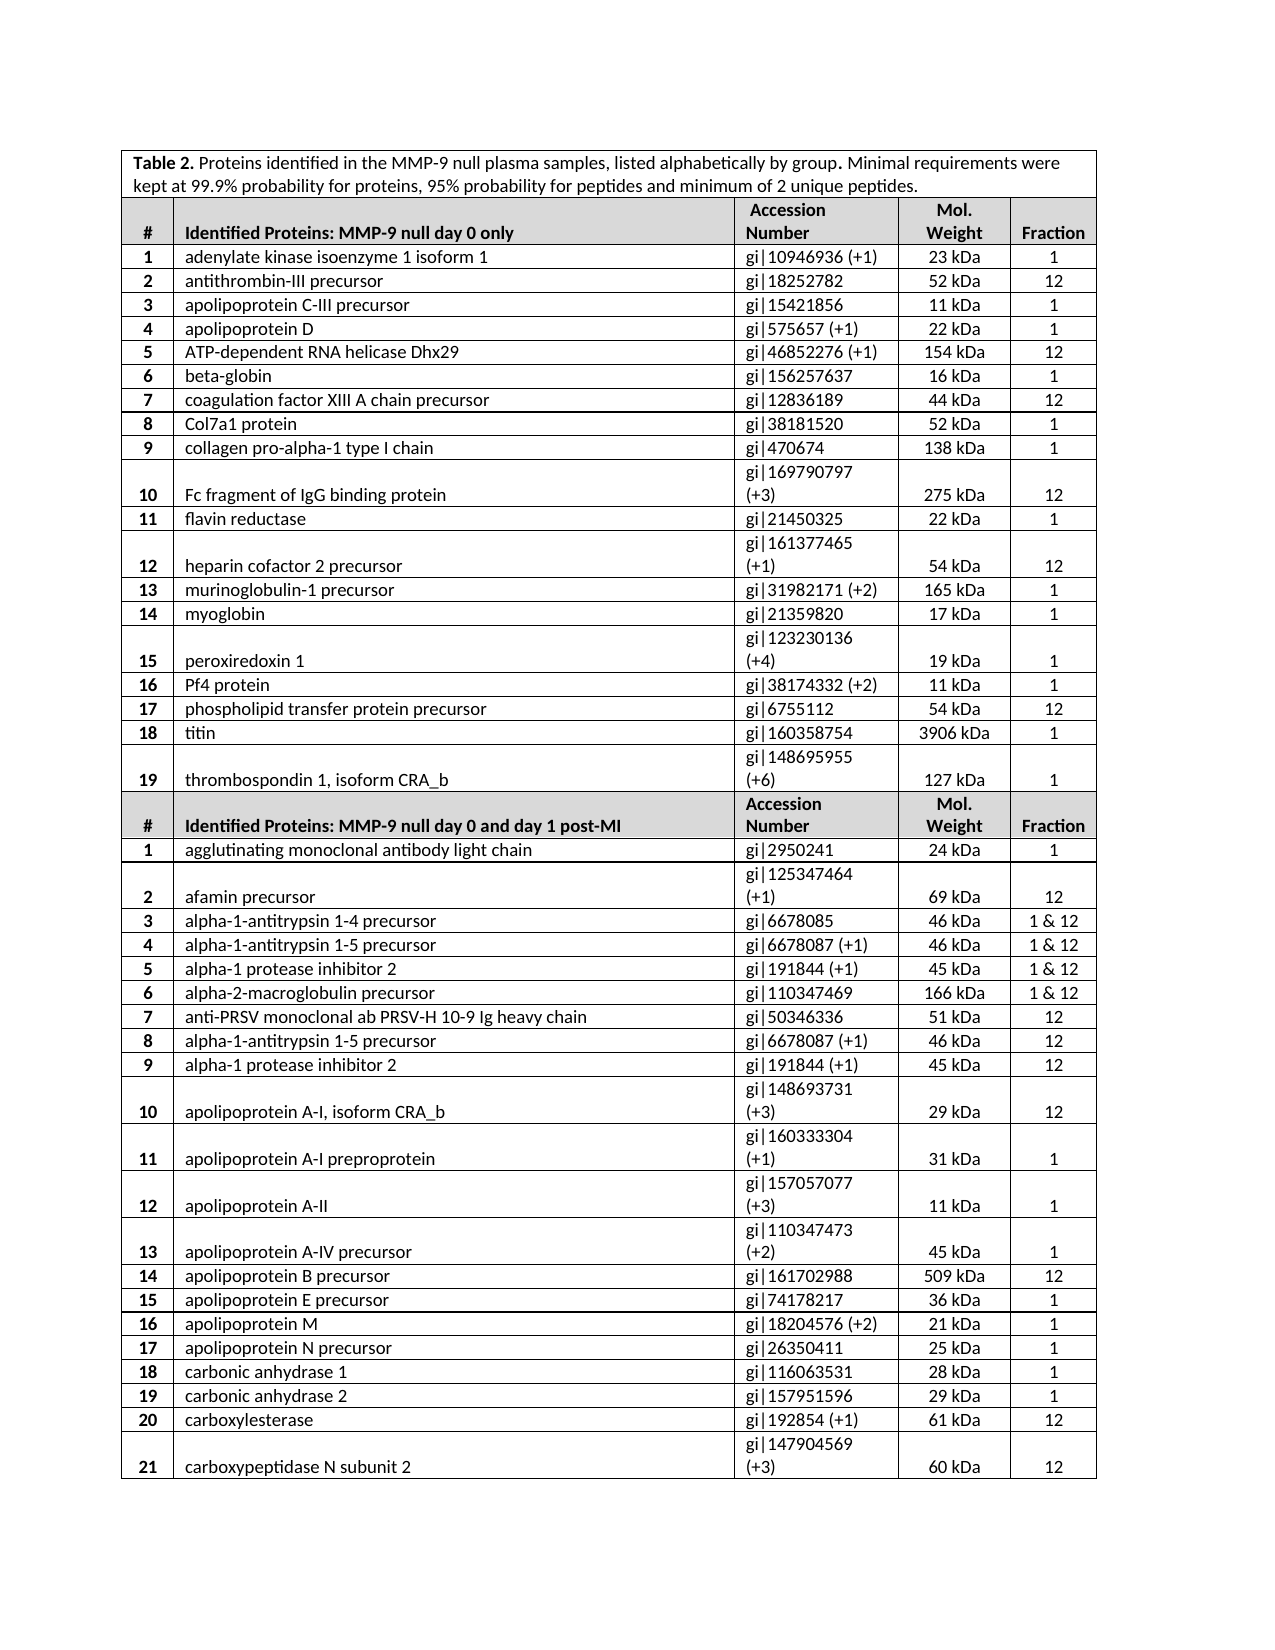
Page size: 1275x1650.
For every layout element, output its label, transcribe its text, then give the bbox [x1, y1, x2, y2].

table_cell alpha-1-antitrypsin 1-5 precursor [174, 1029, 734, 1052]
table_cell 12 [122, 531, 173, 577]
table_cell 10 [122, 460, 173, 506]
table_cell 2 [122, 863, 173, 908]
table_cell 1 [1011, 1384, 1096, 1407]
table_cell apolipoprotein A-I, isoform CRA_b [174, 1077, 734, 1123]
table_cell 17 kDa [899, 602, 1010, 625]
table_cell gi|46852276 (+1) [735, 341, 898, 363]
table_cell gi|6755112 [735, 697, 898, 720]
table_cell gi|575657 (+1) [735, 317, 898, 339]
table_header Table 2. Proteins identified in the MMP-9 null plasma samples, listed alphabetically by group. Minimal requirements were kept at 99.9% probability for proteins, 95% probability for peptides and minimum of 2 unique peptides. [122, 151, 1096, 197]
table_cell 6 [122, 365, 173, 387]
table_cell apolipoprotein A-I preproprotein [174, 1124, 734, 1170]
table_cell agglutinating monoclonal antibody light chain [174, 839, 734, 861]
table_cell 23 kDa [899, 245, 1010, 268]
table_cell gi|160333304 (+1) [735, 1124, 898, 1170]
table_cell 19 [122, 745, 173, 791]
table_cell 12 [122, 1171, 173, 1217]
table_cell 4 [122, 933, 173, 956]
table_cell gi|160358754 [735, 721, 898, 744]
table_cell 16 [122, 1313, 173, 1335]
table_cell apolipoprotein D [174, 317, 734, 339]
table_cell 45 kDa [899, 1053, 1010, 1076]
table_cell Mol. Weight [899, 792, 1010, 837]
table_cell 11 kDa [899, 673, 1010, 696]
table_cell gi|18252782 [735, 269, 898, 292]
table_cell 8 [122, 413, 173, 435]
table_cell 1 [1011, 507, 1096, 530]
table_cell alpha-2-macroglobulin precursor [174, 981, 734, 1004]
table_cell 14 [122, 1265, 173, 1287]
table_cell carbonic anhydrase 1 [174, 1360, 734, 1383]
table_cell gi|123230136 (+4) [735, 626, 898, 672]
table_cell Pf4 protein [174, 673, 734, 696]
table_cell 1 [1011, 245, 1096, 268]
table_cell 15 [122, 626, 173, 672]
table_cell gi|148693731 (+3) [735, 1077, 898, 1123]
table_cell gi|50346336 [735, 1005, 898, 1028]
table_cell 12 [1011, 863, 1096, 908]
table_cell collagen pro-alpha-1 type I chain [174, 436, 734, 459]
table_cell adenylate kinase isoenzyme 1 isoform 1 [174, 245, 734, 268]
table_cell 52 kDa [899, 269, 1010, 292]
table_cell Col7a1 protein [174, 413, 734, 435]
table_cell afamin precursor [174, 863, 734, 908]
table_cell # [122, 792, 173, 837]
table_cell 24 kDa [899, 839, 1010, 861]
table_cell 31 kDa [899, 1124, 1010, 1170]
table_cell Accession Number [735, 198, 898, 244]
table_cell Mol. Weight [899, 198, 1010, 244]
table_cell gi|157057077 (+3) [735, 1171, 898, 1217]
table_cell gi|31982171 (+2) [735, 578, 898, 601]
table_cell 1 [1011, 317, 1096, 339]
table_cell gi|2950241 [735, 839, 898, 861]
table_cell phospholipid transfer protein precursor [174, 697, 734, 720]
table_cell 4 [122, 317, 173, 339]
table_cell 22 kDa [899, 507, 1010, 530]
table_cell 18 [122, 721, 173, 744]
table_cell 1 [1011, 745, 1096, 791]
table_cell 12 [1011, 389, 1096, 411]
table_cell gi|169790797 (+3) [735, 460, 898, 506]
table_cell 15 [122, 1289, 173, 1311]
table_cell 1 [1011, 1218, 1096, 1263]
table_cell 1 [1011, 365, 1096, 387]
table_cell gi|18204576 (+2) [735, 1313, 898, 1335]
table_cell gi|10946936 (+1) [735, 245, 898, 268]
table_cell murinoglobulin-1 precursor [174, 578, 734, 601]
table_cell 509 kDa [899, 1265, 1010, 1287]
table_cell 46 kDa [899, 933, 1010, 956]
table_cell gi|191844 (+1) [735, 957, 898, 980]
table_cell 6 [122, 981, 173, 1004]
table_cell gi|38174332 (+2) [735, 673, 898, 696]
table_cell 1 [1011, 1360, 1096, 1383]
table_cell Fraction [1011, 792, 1096, 837]
table_cell Identified Proteins: MMP-9 null day 0 and day 1 post-MI [174, 792, 734, 837]
table_cell carboxypeptidase N subunit 2 [174, 1432, 734, 1478]
table_cell 10 [122, 1077, 173, 1123]
table_cell ATP-dependent RNA helicase Dhx29 [174, 341, 734, 363]
table_cell apolipoprotein C-III precursor [174, 293, 734, 316]
table_cell 12 [1011, 697, 1096, 720]
table_cell 165 kDa [899, 578, 1010, 601]
table_cell 12 [1011, 531, 1096, 577]
table_cell 1 & 12 [1011, 909, 1096, 932]
table_cell gi|6678087 (+1) [735, 933, 898, 956]
table_cell 19 kDa [899, 626, 1010, 672]
table_cell 13 [122, 1218, 173, 1263]
table_cell 45 kDa [899, 1218, 1010, 1263]
table_cell Identified Proteins: MMP-9 null day 0 only [174, 198, 734, 244]
table_cell carboxylesterase [174, 1408, 734, 1431]
table_cell carbonic anhydrase 2 [174, 1384, 734, 1407]
table_cell 166 kDa [899, 981, 1010, 1004]
table_cell 22 kDa [899, 317, 1010, 339]
table_cell gi|74178217 [735, 1289, 898, 1311]
table_cell 60 kDa [899, 1432, 1010, 1478]
table_cell gi|26350411 [735, 1336, 898, 1359]
table_cell 45 kDa [899, 957, 1010, 980]
table_cell gi|12836189 [735, 389, 898, 411]
table_cell apolipoprotein N precursor [174, 1336, 734, 1359]
table_cell 1 [1011, 721, 1096, 744]
table_cell heparin cofactor 2 precursor [174, 531, 734, 577]
table_cell 5 [122, 957, 173, 980]
table_cell 1 [1011, 1336, 1096, 1359]
table_cell 1 [1011, 578, 1096, 601]
table_cell 1 [1011, 413, 1096, 435]
table_cell 11 [122, 507, 173, 530]
table_cell # [122, 198, 173, 244]
table_cell Fraction [1011, 198, 1096, 244]
table_cell 11 [122, 1124, 173, 1170]
table_cell 69 kDa [899, 863, 1010, 908]
table_cell 21 [122, 1432, 173, 1478]
table_cell titin [174, 721, 734, 744]
table_cell gi|6678085 [735, 909, 898, 932]
table_cell 17 [122, 697, 173, 720]
table_cell 138 kDa [899, 436, 1010, 459]
table_cell gi|21450325 [735, 507, 898, 530]
table_cell gi|161702988 [735, 1265, 898, 1287]
table_cell 1 [1011, 839, 1096, 861]
table_cell antithrombin-III precursor [174, 269, 734, 292]
table_cell Accession Number [735, 792, 898, 837]
table_cell 7 [122, 1005, 173, 1028]
table_cell 14 [122, 602, 173, 625]
table_cell gi|470674 [735, 436, 898, 459]
table_cell myoglobin [174, 602, 734, 625]
table_cell 25 kDa [899, 1336, 1010, 1359]
table_cell 12 [1011, 1077, 1096, 1123]
table_cell 8 [122, 1029, 173, 1052]
table_cell coagulation factor XIII A chain precursor [174, 389, 734, 411]
table_cell 1 [1011, 1289, 1096, 1311]
table_cell 1 & 12 [1011, 981, 1096, 1004]
table_cell 127 kDa [899, 745, 1010, 791]
table_cell gi|125347464 (+1) [735, 863, 898, 908]
table_cell 9 [122, 436, 173, 459]
table_cell 36 kDa [899, 1289, 1010, 1311]
table_cell 1 [1011, 602, 1096, 625]
table_cell anti-PRSV monoclonal ab PRSV-H 10-9 Ig heavy chain [174, 1005, 734, 1028]
table_cell 16 [122, 673, 173, 696]
table_cell 1 [122, 245, 173, 268]
table_cell gi|156257637 [735, 365, 898, 387]
table_cell 275 kDa [899, 460, 1010, 506]
table_cell 51 kDa [899, 1005, 1010, 1028]
table_cell 16 kDa [899, 365, 1010, 387]
table_cell gi|38181520 [735, 413, 898, 435]
table_cell 46 kDa [899, 1029, 1010, 1052]
table_cell 154 kDa [899, 341, 1010, 363]
table_cell 2 [122, 269, 173, 292]
table_cell gi|21359820 [735, 602, 898, 625]
table_cell 19 [122, 1384, 173, 1407]
table_cell gi|110347469 [735, 981, 898, 1004]
table_cell 1 [1011, 673, 1096, 696]
table_cell gi|161377465 (+1) [735, 531, 898, 577]
table_cell Fc fragment of IgG binding protein [174, 460, 734, 506]
table_cell 12 [1011, 460, 1096, 506]
table_cell 12 [1011, 1432, 1096, 1478]
table_cell gi|148695955 (+6) [735, 745, 898, 791]
table_cell 12 [1011, 269, 1096, 292]
table_cell 1 & 12 [1011, 933, 1096, 956]
table_cell 20 [122, 1408, 173, 1431]
table_cell 1 [1011, 1124, 1096, 1170]
table_cell peroxiredoxin 1 [174, 626, 734, 672]
table_cell 1 [1011, 1313, 1096, 1335]
table_cell alpha-1 protease inhibitor 2 [174, 1053, 734, 1076]
table_cell 12 [1011, 1053, 1096, 1076]
table_cell thrombospondin 1, isoform CRA_b [174, 745, 734, 791]
table_cell 54 kDa [899, 531, 1010, 577]
table_cell 3 [122, 909, 173, 932]
table_cell gi|6678087 (+1) [735, 1029, 898, 1052]
table_cell gi|191844 (+1) [735, 1053, 898, 1076]
table_cell beta-globin [174, 365, 734, 387]
table_cell 61 kDa [899, 1408, 1010, 1431]
table_cell apolipoprotein A-II [174, 1171, 734, 1217]
table_cell gi|192854 (+1) [735, 1408, 898, 1431]
table_cell 13 [122, 578, 173, 601]
table_cell 1 [1011, 1171, 1096, 1217]
table_cell flavin reductase [174, 507, 734, 530]
table_cell 54 kDa [899, 697, 1010, 720]
table_cell 12 [1011, 341, 1096, 363]
table_cell 44 kDa [899, 389, 1010, 411]
table_cell 21 kDa [899, 1313, 1010, 1335]
table_cell 12 [1011, 1265, 1096, 1287]
table_cell 7 [122, 389, 173, 411]
table_cell 46 kDa [899, 909, 1010, 932]
table_cell 12 [1011, 1005, 1096, 1028]
table_cell gi|110347473 (+2) [735, 1218, 898, 1263]
table_cell 3 [122, 293, 173, 316]
table_cell 5 [122, 341, 173, 363]
table_cell gi|147904569 (+3) [735, 1432, 898, 1478]
table_cell 1 [122, 839, 173, 861]
table_cell 3906 kDa [899, 721, 1010, 744]
table_cell 1 [1011, 436, 1096, 459]
table_cell 29 kDa [899, 1384, 1010, 1407]
table_cell apolipoprotein E precursor [174, 1289, 734, 1311]
table_cell 18 [122, 1360, 173, 1383]
table_cell alpha-1-antitrypsin 1-5 precursor [174, 933, 734, 956]
table_cell 11 kDa [899, 293, 1010, 316]
table_cell apolipoprotein A-IV precursor [174, 1218, 734, 1263]
table_cell apolipoprotein B precursor [174, 1265, 734, 1287]
table_cell 11 kDa [899, 1171, 1010, 1217]
table_cell 9 [122, 1053, 173, 1076]
table_cell 29 kDa [899, 1077, 1010, 1123]
table_cell alpha-1 protease inhibitor 2 [174, 957, 734, 980]
table_cell 17 [122, 1336, 173, 1359]
table_cell gi|157951596 [735, 1384, 898, 1407]
table_cell 1 & 12 [1011, 957, 1096, 980]
table_cell 12 [1011, 1408, 1096, 1431]
table_cell 28 kDa [899, 1360, 1010, 1383]
table_cell gi|116063531 [735, 1360, 898, 1383]
table_cell apolipoprotein M [174, 1313, 734, 1335]
table_cell 52 kDa [899, 413, 1010, 435]
table_cell 1 [1011, 293, 1096, 316]
table_cell alpha-1-antitrypsin 1-4 precursor [174, 909, 734, 932]
table_cell gi|15421856 [735, 293, 898, 316]
table_cell 12 [1011, 1029, 1096, 1052]
table_cell 1 [1011, 626, 1096, 672]
